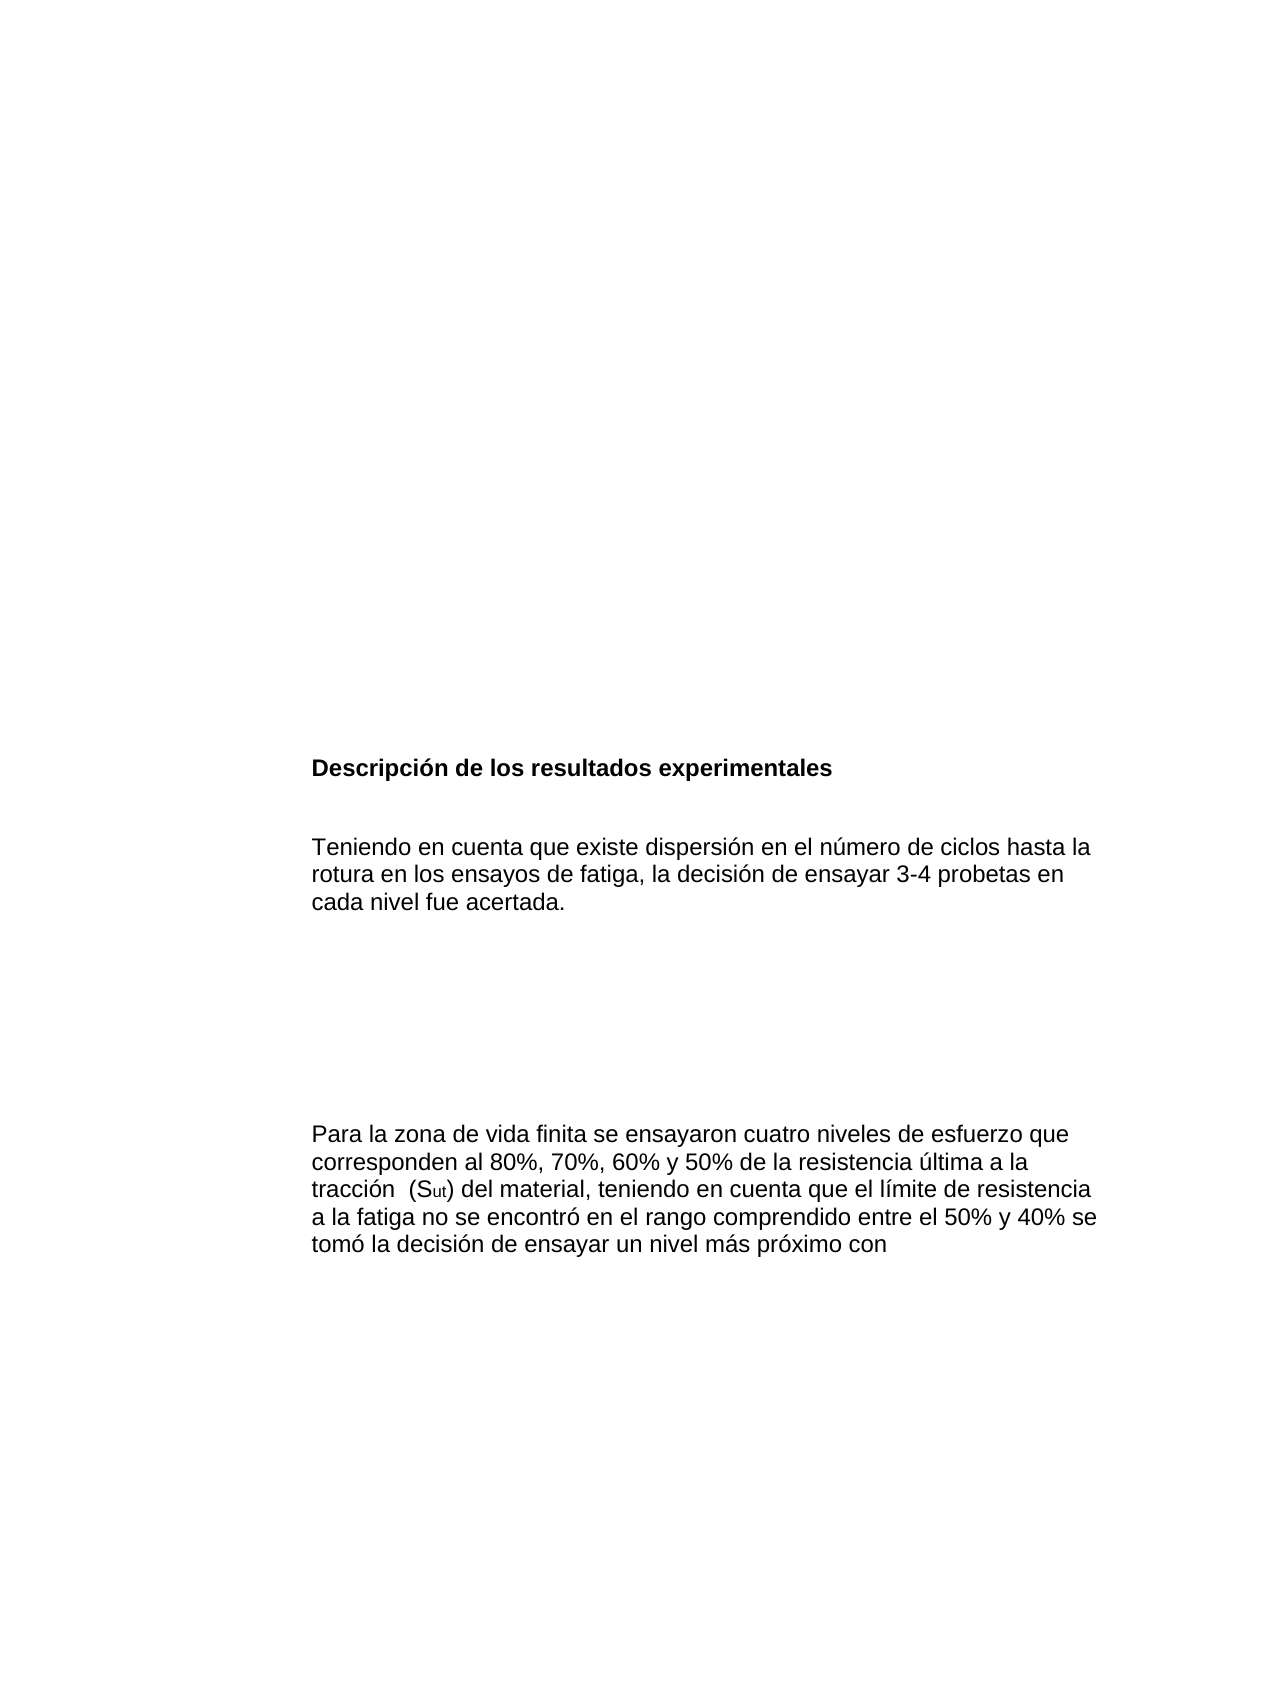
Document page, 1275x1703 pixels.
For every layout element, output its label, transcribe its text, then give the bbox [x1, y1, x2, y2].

text Para la zona de vida finita se ensayaron cuatro niveles de esfuerzo que corresponden al 80%, 70%, 60% y 50% de la resistencia última a la tracción (Sut) del material, teniendo en cuenta que el límite de resistencia a la fatiga no se encontró en el rango comprendido entre el 50% y 40% se tomó la decisión de ensayar un nivel más próximo con [311, 1120, 1106, 1258]
text Descripción de los resultados experimentales [311, 754, 938, 781]
text Teniendo en cuenta que existe dispersión en el número de ciclos hasta la rotura en los ensayos de fatiga, la decisión de ensayar 3-4 probetas en cada nivel fue acertada. [311, 832, 1105, 915]
